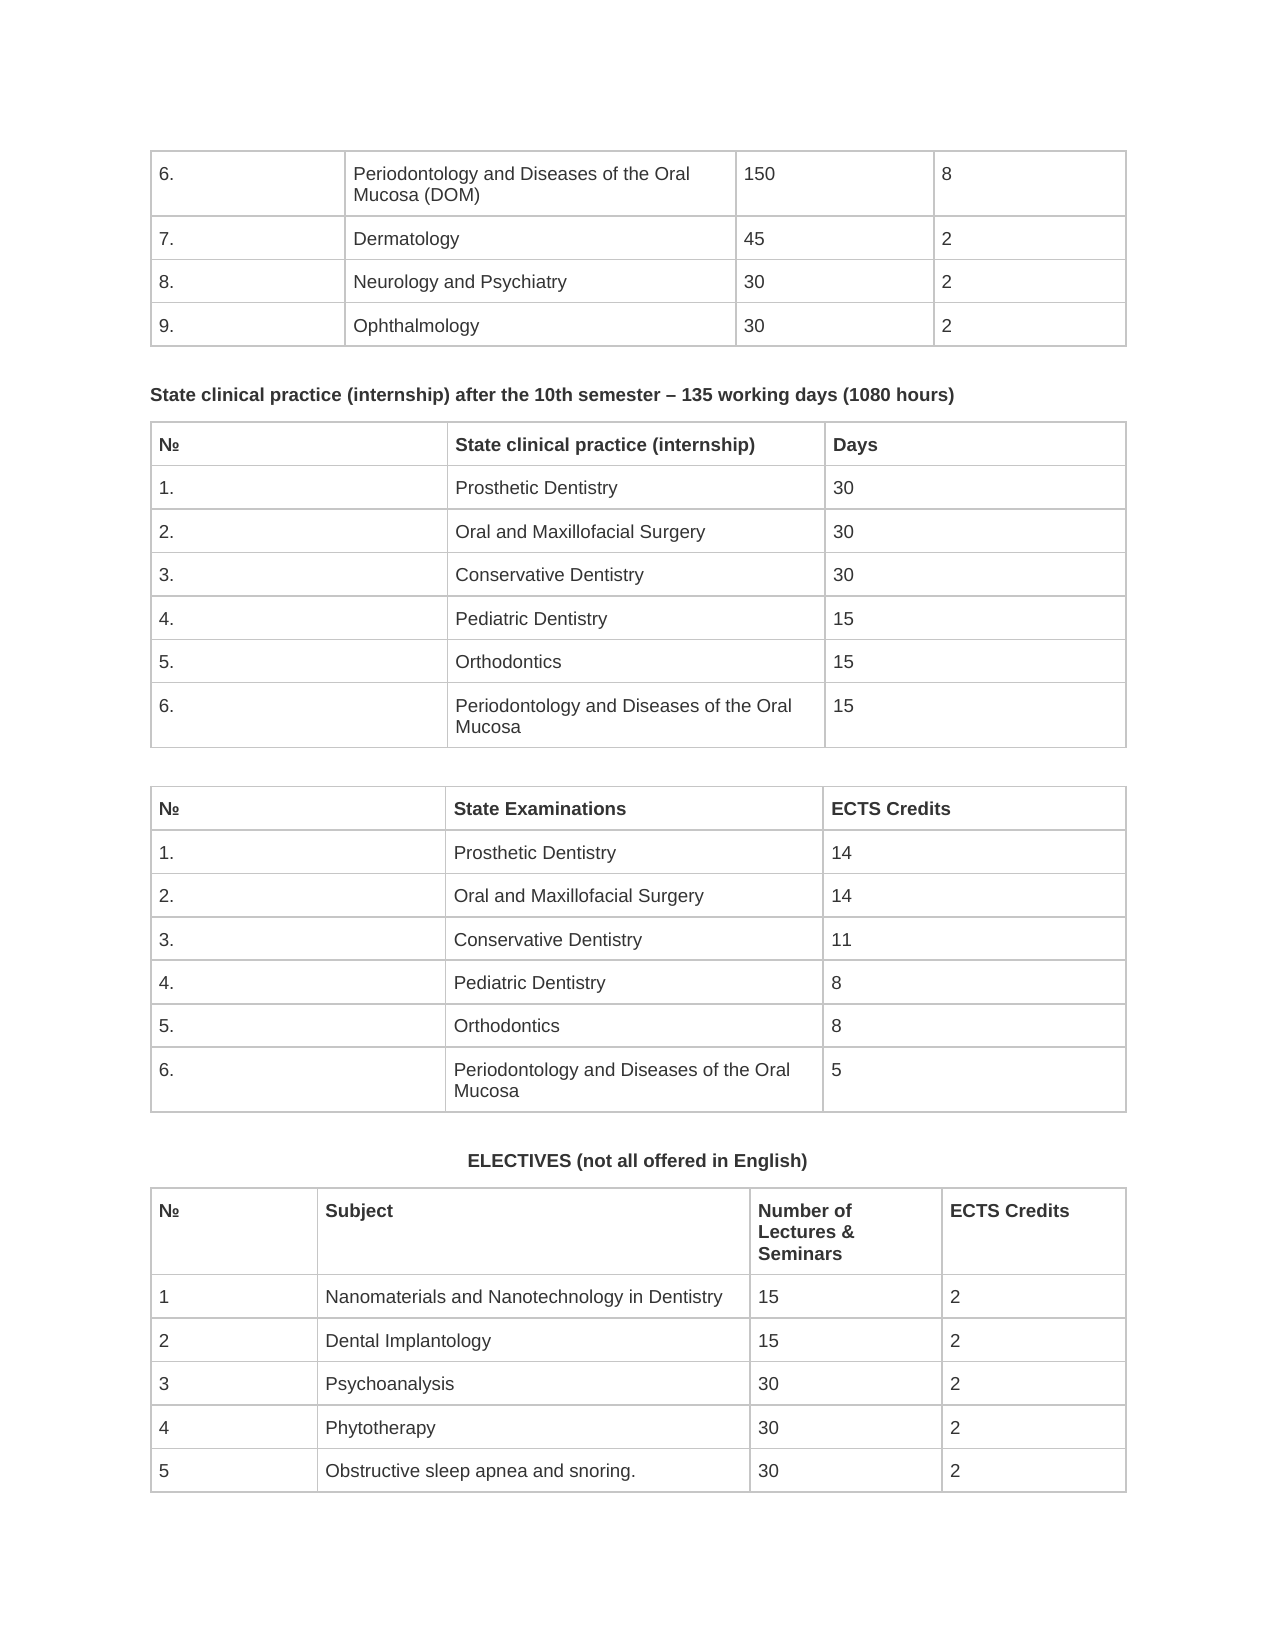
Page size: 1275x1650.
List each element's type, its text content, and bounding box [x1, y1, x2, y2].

table_cell 2 [943, 1275, 1125, 1317]
table_header State clinical practice (internship) [448, 423, 824, 465]
table_cell 14 [824, 831, 1125, 872]
table_cell 30 [737, 260, 933, 302]
table_cell Oral and Maxillofacial Surgery [448, 510, 824, 552]
table_cell Orthodontics [448, 640, 824, 682]
table_cell Ophthalmology [346, 303, 735, 345]
table_cell 30 [751, 1362, 941, 1404]
table_cell Dental Implantology [318, 1319, 749, 1361]
table_cell Pediatric Dentistry [446, 961, 822, 1003]
table_cell 4. [152, 597, 447, 638]
table_cell 11 [824, 918, 1125, 959]
table_cell 14 [824, 874, 1125, 916]
table_cell 2. [152, 510, 447, 552]
table_cell 8 [824, 961, 1125, 1003]
table_cell 6. [152, 1048, 445, 1111]
table_cell 9. [152, 303, 344, 345]
table_header ECTS Credits [824, 787, 1125, 829]
table_cell 8 [824, 1005, 1125, 1046]
table_cell 30 [826, 553, 1125, 595]
table_cell 5. [152, 1005, 445, 1046]
table_cell 2. [152, 874, 445, 916]
table_cell Conservative Dentistry [448, 553, 824, 595]
table_cell 3. [152, 553, 447, 595]
text ELECTIVES (not all offered in English) [150, 1150, 1125, 1172]
table_cell 2 [943, 1362, 1125, 1404]
table_cell 2 [935, 260, 1125, 302]
table_cell 2 [943, 1406, 1125, 1447]
table_cell Conservative Dentistry [446, 918, 822, 959]
table_cell Prosthetic Dentistry [446, 831, 822, 872]
table_cell 1 [152, 1275, 317, 1317]
text State clinical practice (internship) after the 10th semester – 135 working days (1080 hours) [150, 384, 1125, 406]
table_cell 150 [737, 152, 933, 215]
table_header № [152, 1189, 317, 1274]
table_header № [152, 787, 445, 829]
table_cell Periodontology and Diseases of the Oral Mucosa [448, 683, 824, 747]
table_cell 1. [152, 831, 445, 872]
table_header ECTS Credits [943, 1189, 1125, 1274]
table_header Number of Lectures & Seminars [751, 1189, 941, 1274]
table_cell 6. [152, 683, 447, 747]
table_cell Orthodontics [446, 1005, 822, 1046]
table_cell 15 [826, 640, 1125, 682]
table_cell 1. [152, 466, 447, 508]
table_cell Pediatric Dentistry [448, 597, 824, 638]
table_cell 8 [935, 152, 1125, 215]
table_cell 5 [152, 1449, 317, 1491]
table_cell 5. [152, 640, 447, 682]
table_cell Periodontology and Diseases of the Oral Mucosa [446, 1048, 822, 1111]
table_cell 2 [943, 1449, 1125, 1491]
table_cell 4. [152, 961, 445, 1003]
table_cell 3 [152, 1362, 317, 1404]
table_cell 30 [751, 1406, 941, 1447]
table_cell Oral and Maxillofacial Surgery [446, 874, 822, 916]
table_cell Neurology and Psychiatry [346, 260, 735, 302]
table_cell 30 [737, 303, 933, 345]
table_cell 7. [152, 217, 344, 258]
table_cell Prosthetic Dentistry [448, 466, 824, 508]
table_cell 5 [824, 1048, 1125, 1111]
table_cell 15 [751, 1275, 941, 1317]
table_cell 30 [826, 466, 1125, 508]
table_cell Phytotherapy [318, 1406, 749, 1447]
table_cell 45 [737, 217, 933, 258]
table_cell 15 [751, 1319, 941, 1361]
table_cell 2 [943, 1319, 1125, 1361]
table_cell 2 [935, 303, 1125, 345]
table_cell 2 [935, 217, 1125, 258]
table_cell Periodontology and Diseases of the Oral Mucosa (DOM) [346, 152, 735, 215]
table_header State Examinations [446, 787, 822, 829]
table_cell 3. [152, 918, 445, 959]
table_cell 6. [152, 152, 344, 215]
table_cell 15 [826, 597, 1125, 638]
table_cell 8. [152, 260, 344, 302]
table_header № [152, 423, 447, 465]
table_cell 30 [751, 1449, 941, 1491]
table_cell Nanomaterials and Nanotechnology in Dentistry [318, 1275, 749, 1317]
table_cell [318, 1449, 749, 1491]
table_cell 4 [152, 1406, 317, 1447]
table_cell Psychoanalysis [318, 1362, 749, 1404]
table_cell Dermatology [346, 217, 735, 258]
table_header Days [826, 423, 1125, 465]
table_cell 2 [152, 1319, 317, 1361]
table_header Subject [318, 1189, 749, 1274]
table_cell 30 [826, 510, 1125, 552]
table_cell 15 [826, 683, 1125, 747]
